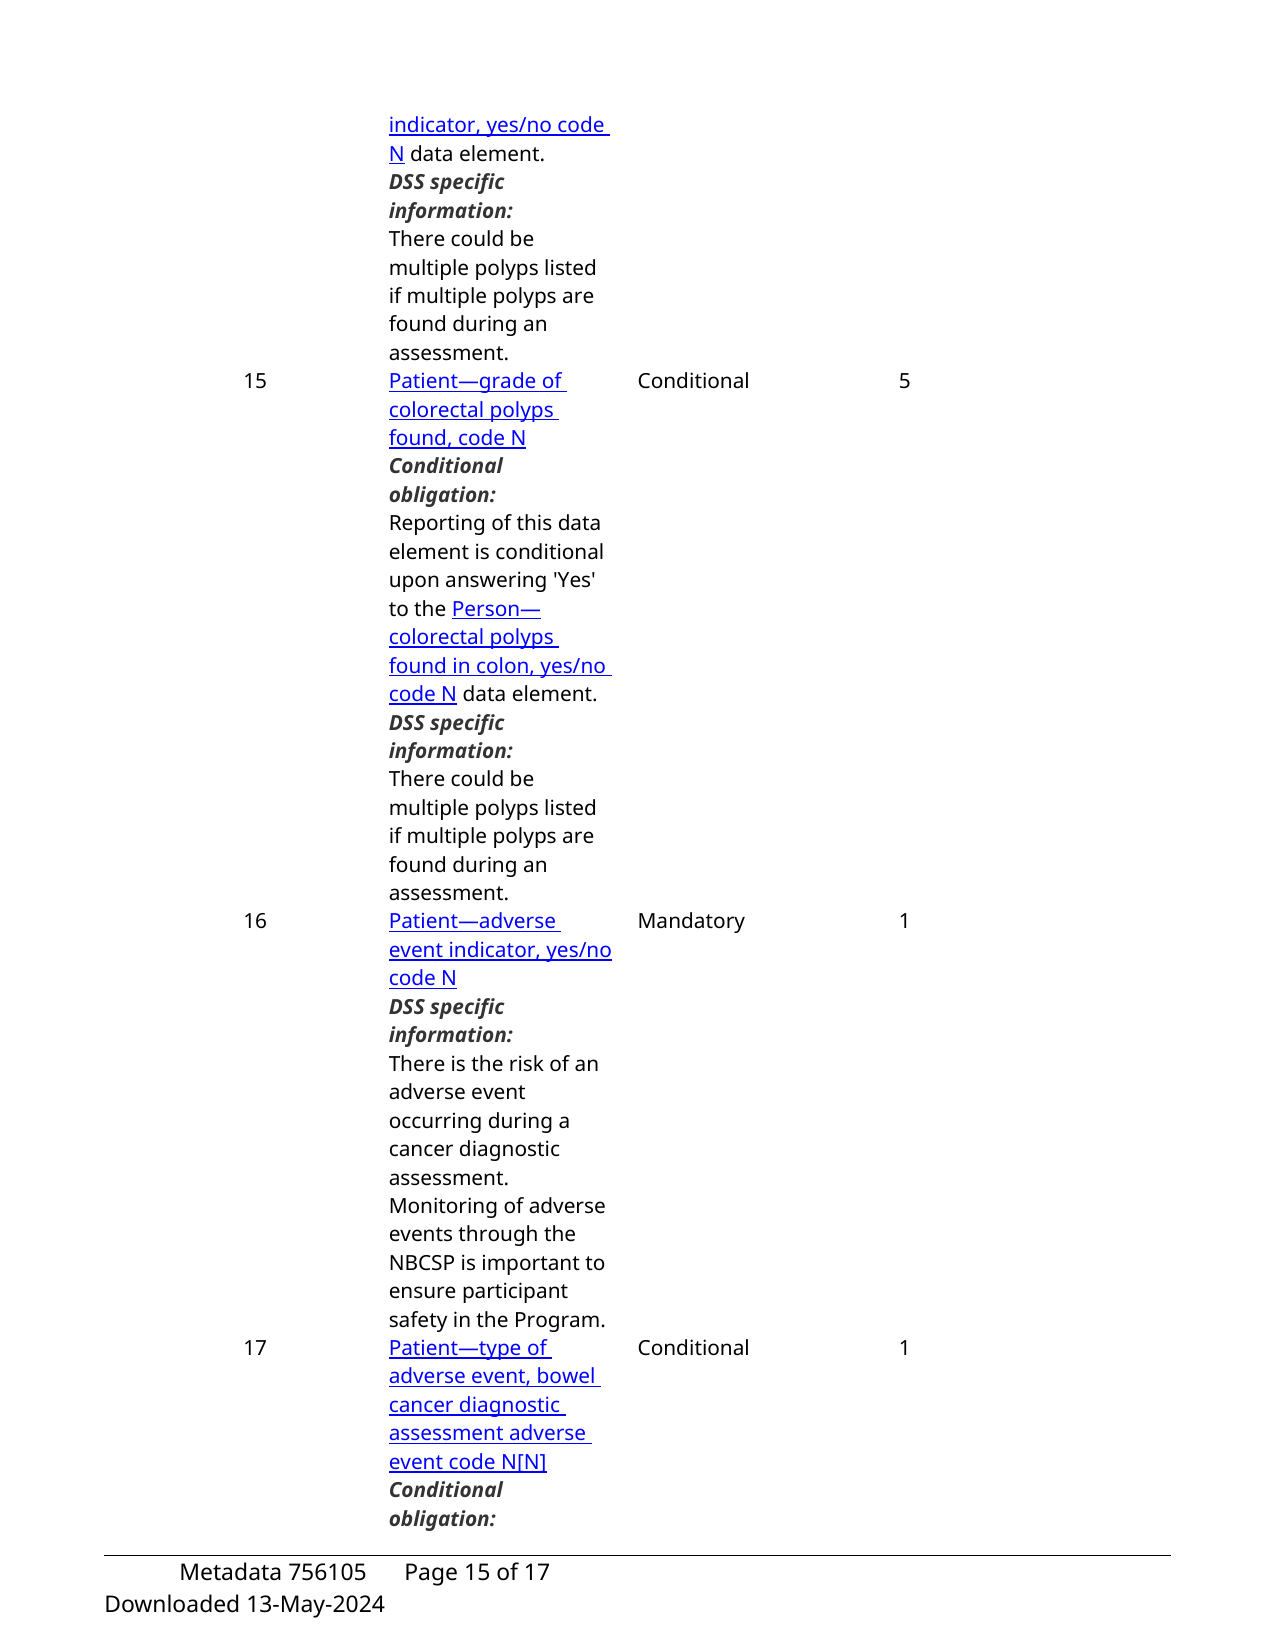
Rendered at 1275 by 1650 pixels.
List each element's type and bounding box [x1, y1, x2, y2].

table_cell [93, 110, 1159, 1532]
